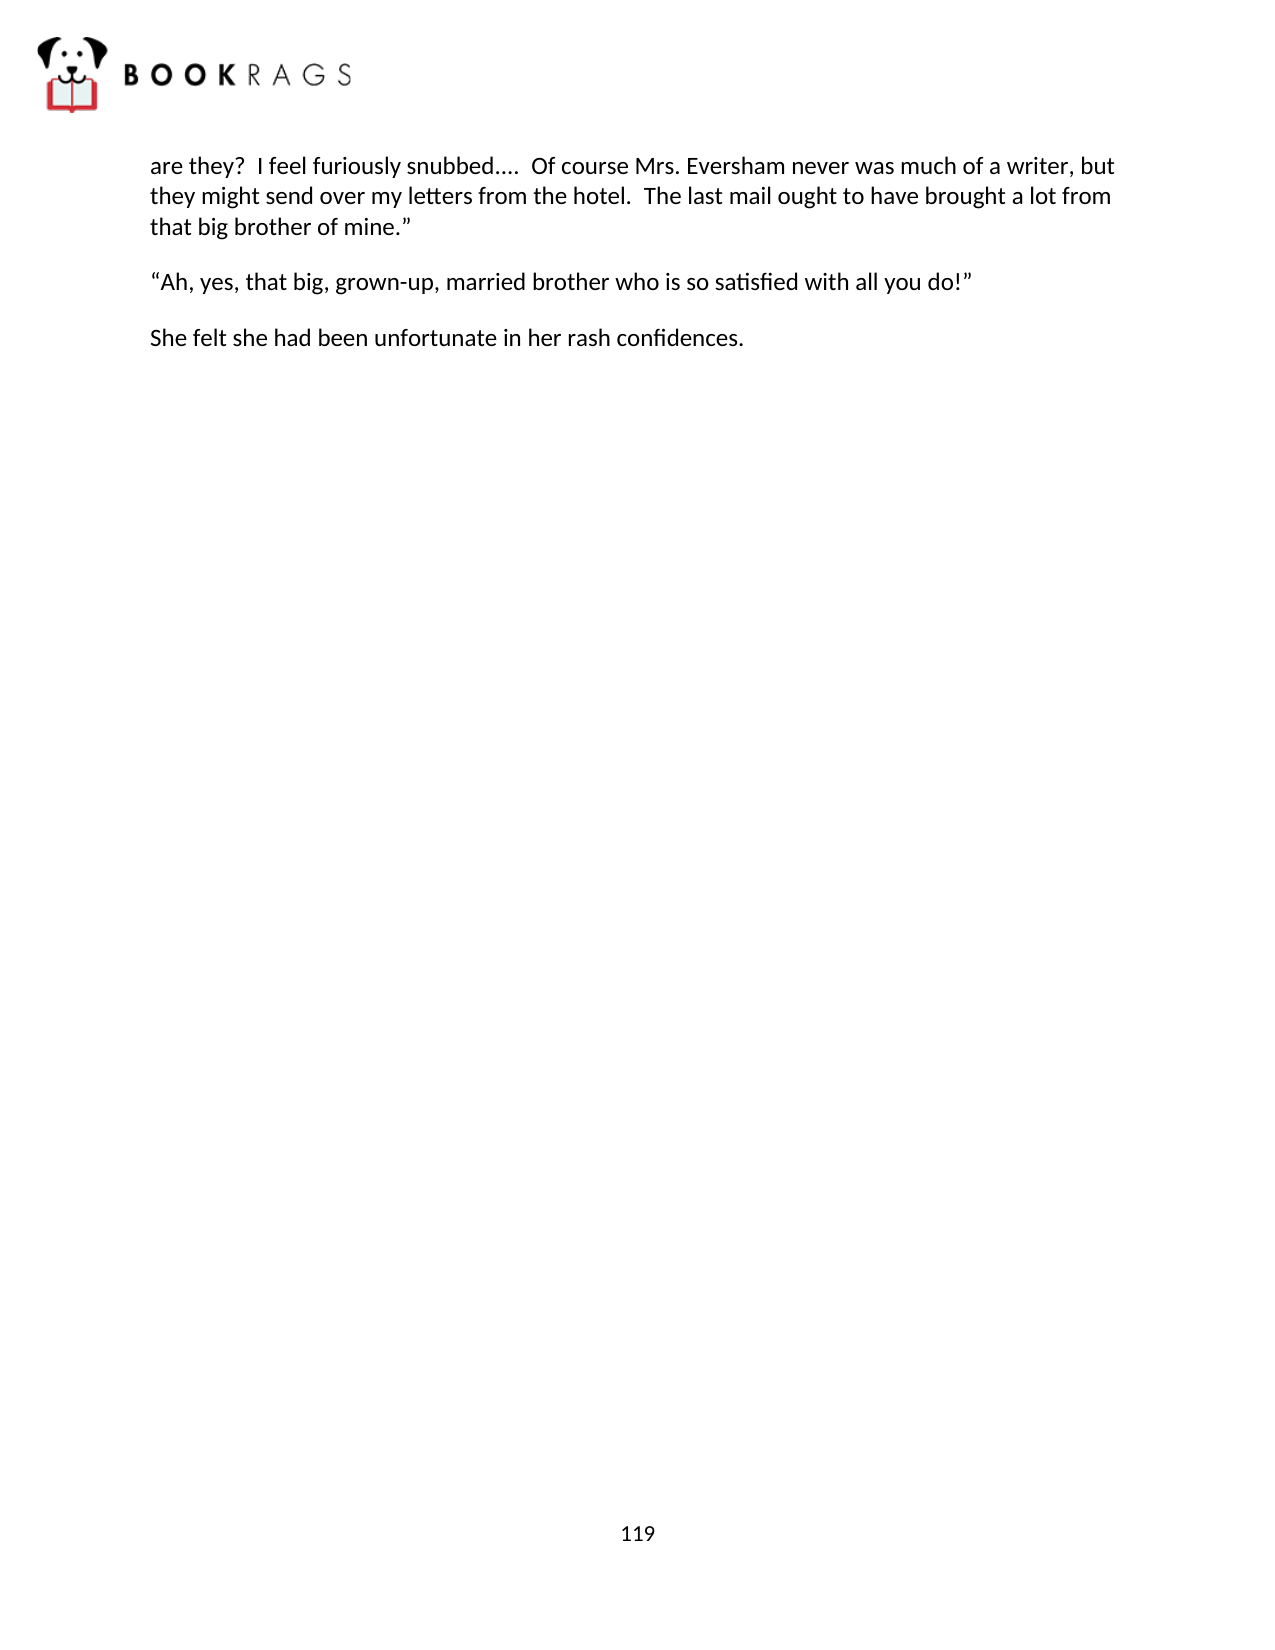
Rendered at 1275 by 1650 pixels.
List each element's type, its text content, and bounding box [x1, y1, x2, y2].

picture [37, 37, 351, 113]
text “Ah, yes, that big, grown-up, married brother who is so satisfied with all you do!” [150, 267, 1125, 297]
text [150, 150, 1125, 242]
text She felt she had been unfortunate in her rash confidences. [150, 322, 1125, 353]
